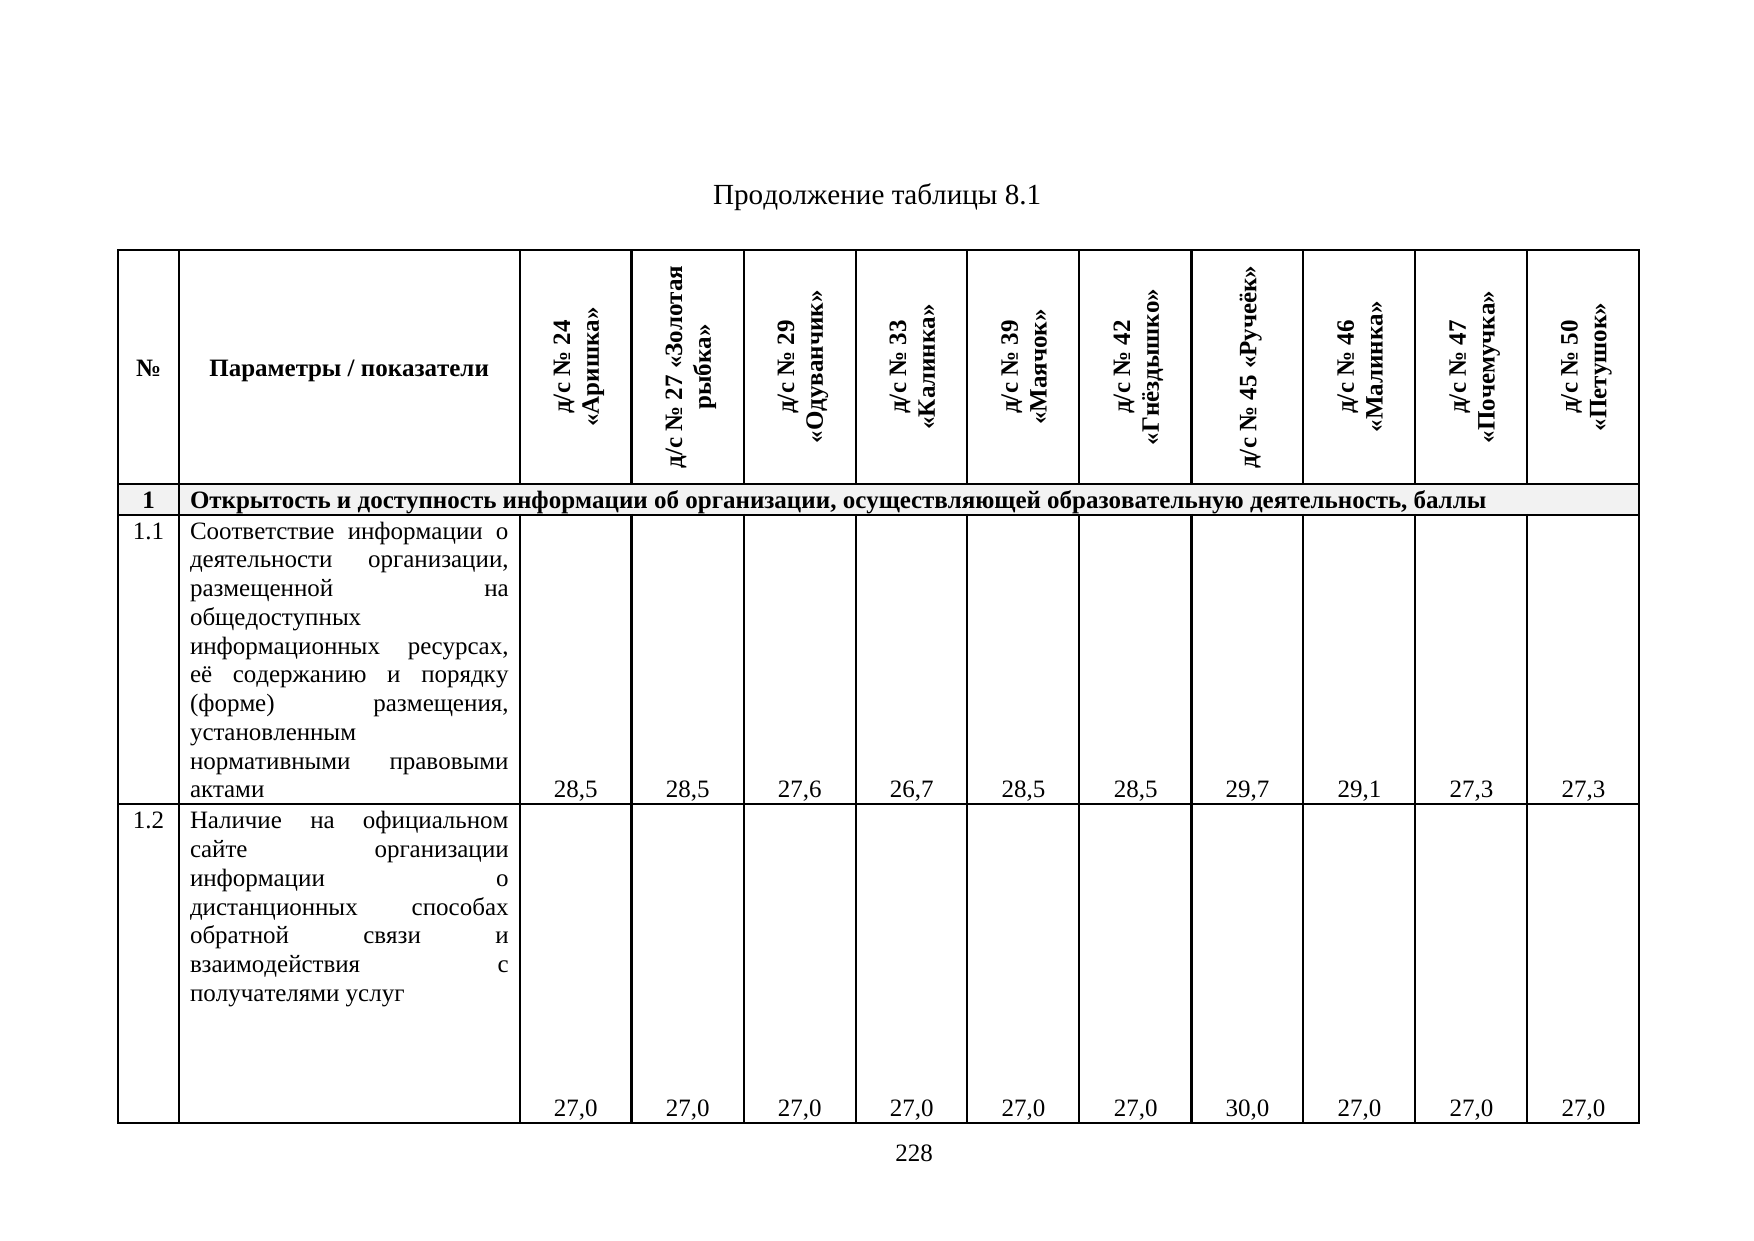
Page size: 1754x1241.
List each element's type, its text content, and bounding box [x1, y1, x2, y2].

text Продолжение таблицы 8.1 [118, 177, 1636, 211]
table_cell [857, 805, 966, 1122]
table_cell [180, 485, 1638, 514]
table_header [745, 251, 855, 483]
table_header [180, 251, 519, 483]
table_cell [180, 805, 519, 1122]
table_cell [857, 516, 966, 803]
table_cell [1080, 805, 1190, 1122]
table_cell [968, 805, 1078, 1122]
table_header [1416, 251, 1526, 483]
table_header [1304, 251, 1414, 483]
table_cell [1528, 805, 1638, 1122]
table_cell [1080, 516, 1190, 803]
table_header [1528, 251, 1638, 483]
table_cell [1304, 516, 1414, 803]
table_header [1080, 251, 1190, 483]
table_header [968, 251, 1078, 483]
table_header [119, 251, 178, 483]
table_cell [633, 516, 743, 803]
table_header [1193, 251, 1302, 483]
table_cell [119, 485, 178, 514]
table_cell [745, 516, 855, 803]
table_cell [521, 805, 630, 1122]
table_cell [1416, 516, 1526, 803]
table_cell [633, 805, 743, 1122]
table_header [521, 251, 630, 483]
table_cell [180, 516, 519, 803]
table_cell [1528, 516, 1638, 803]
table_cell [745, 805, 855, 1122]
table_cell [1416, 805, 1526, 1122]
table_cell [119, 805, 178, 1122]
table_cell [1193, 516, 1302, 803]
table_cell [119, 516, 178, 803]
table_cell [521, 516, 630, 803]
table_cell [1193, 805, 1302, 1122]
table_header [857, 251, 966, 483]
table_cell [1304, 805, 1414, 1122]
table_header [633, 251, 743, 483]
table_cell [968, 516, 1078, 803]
